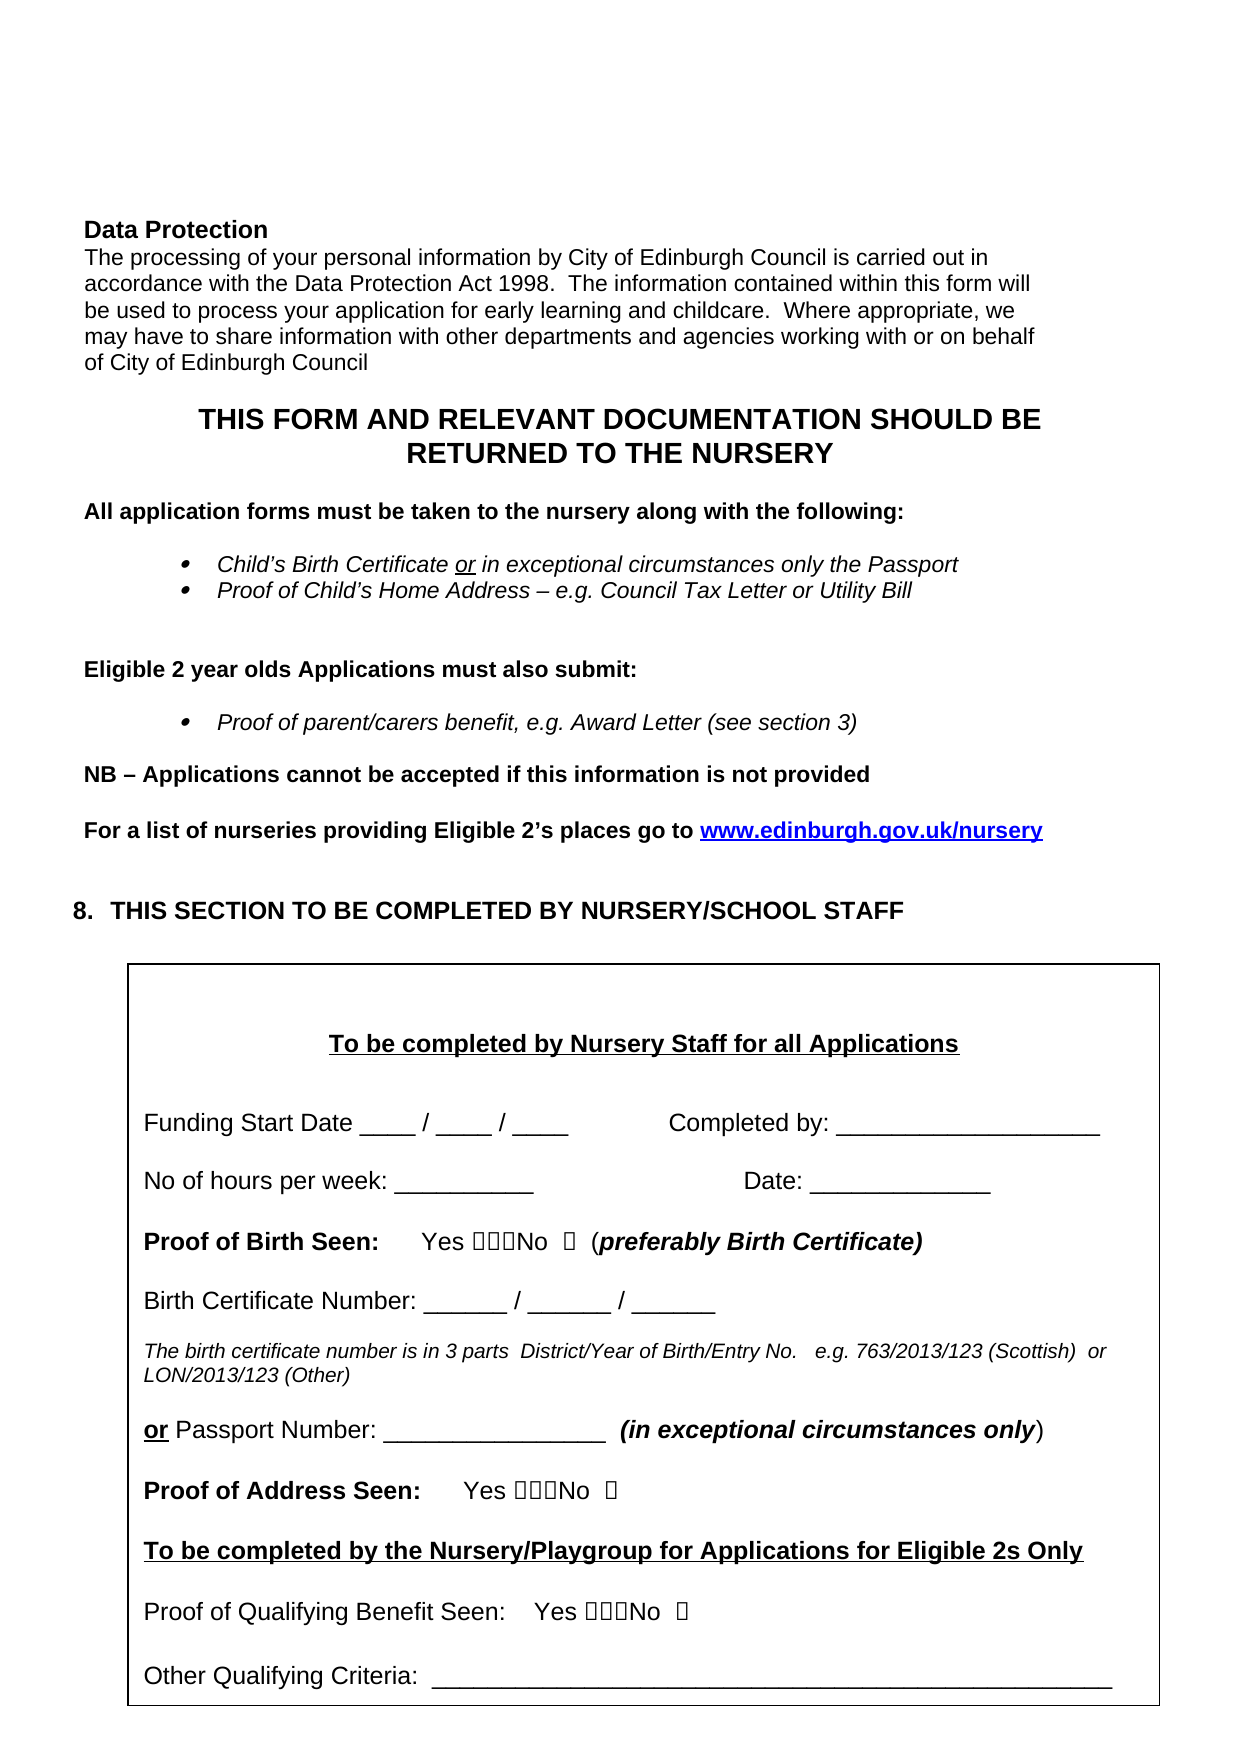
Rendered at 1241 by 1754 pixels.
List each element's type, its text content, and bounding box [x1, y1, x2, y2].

list Proof of parent/carers benefit, e.g. Award Letter (see section 3) [179, 709, 1053, 735]
list Child’s Birth Certificate or in exceptional circumstances only the Passport [179, 551, 1053, 577]
text For a list of nurseries providing Eligible 2’s places go to www.edinburgh.gov.uk/nursery [84, 788, 1053, 843]
text The processing of your personal information by City of Edinburgh Council is carried out in accordance with the Data Protection Act 1998. The information contained within this form will be used to process your application for early learning and childcare. Where appropriate, we may have to share information with other departments and agencies working with or on behalf of City of Edinburgh Council [84, 244, 1053, 376]
list THIS SECTION TO BE COMPLETED BY NURSERY/SCHOOL STAFF [73, 896, 1053, 924]
text All application forms must be taken to the nursery along with the following: [84, 498, 1053, 524]
text Data Protection [84, 215, 1053, 244]
text Eligible 2 year olds Applications must also submit: [84, 656, 1053, 682]
text NB – Applications cannot be accepted if this information is not provided [84, 761, 1053, 788]
text THIS FORM AND RELEVANT DOCUMENTATION SHOULD BE RETURNED TO THE NURSERY [187, 402, 1053, 469]
list Proof of Child’s Home Address – e.g. Council Tax Letter or Utility Bill [179, 577, 1053, 603]
